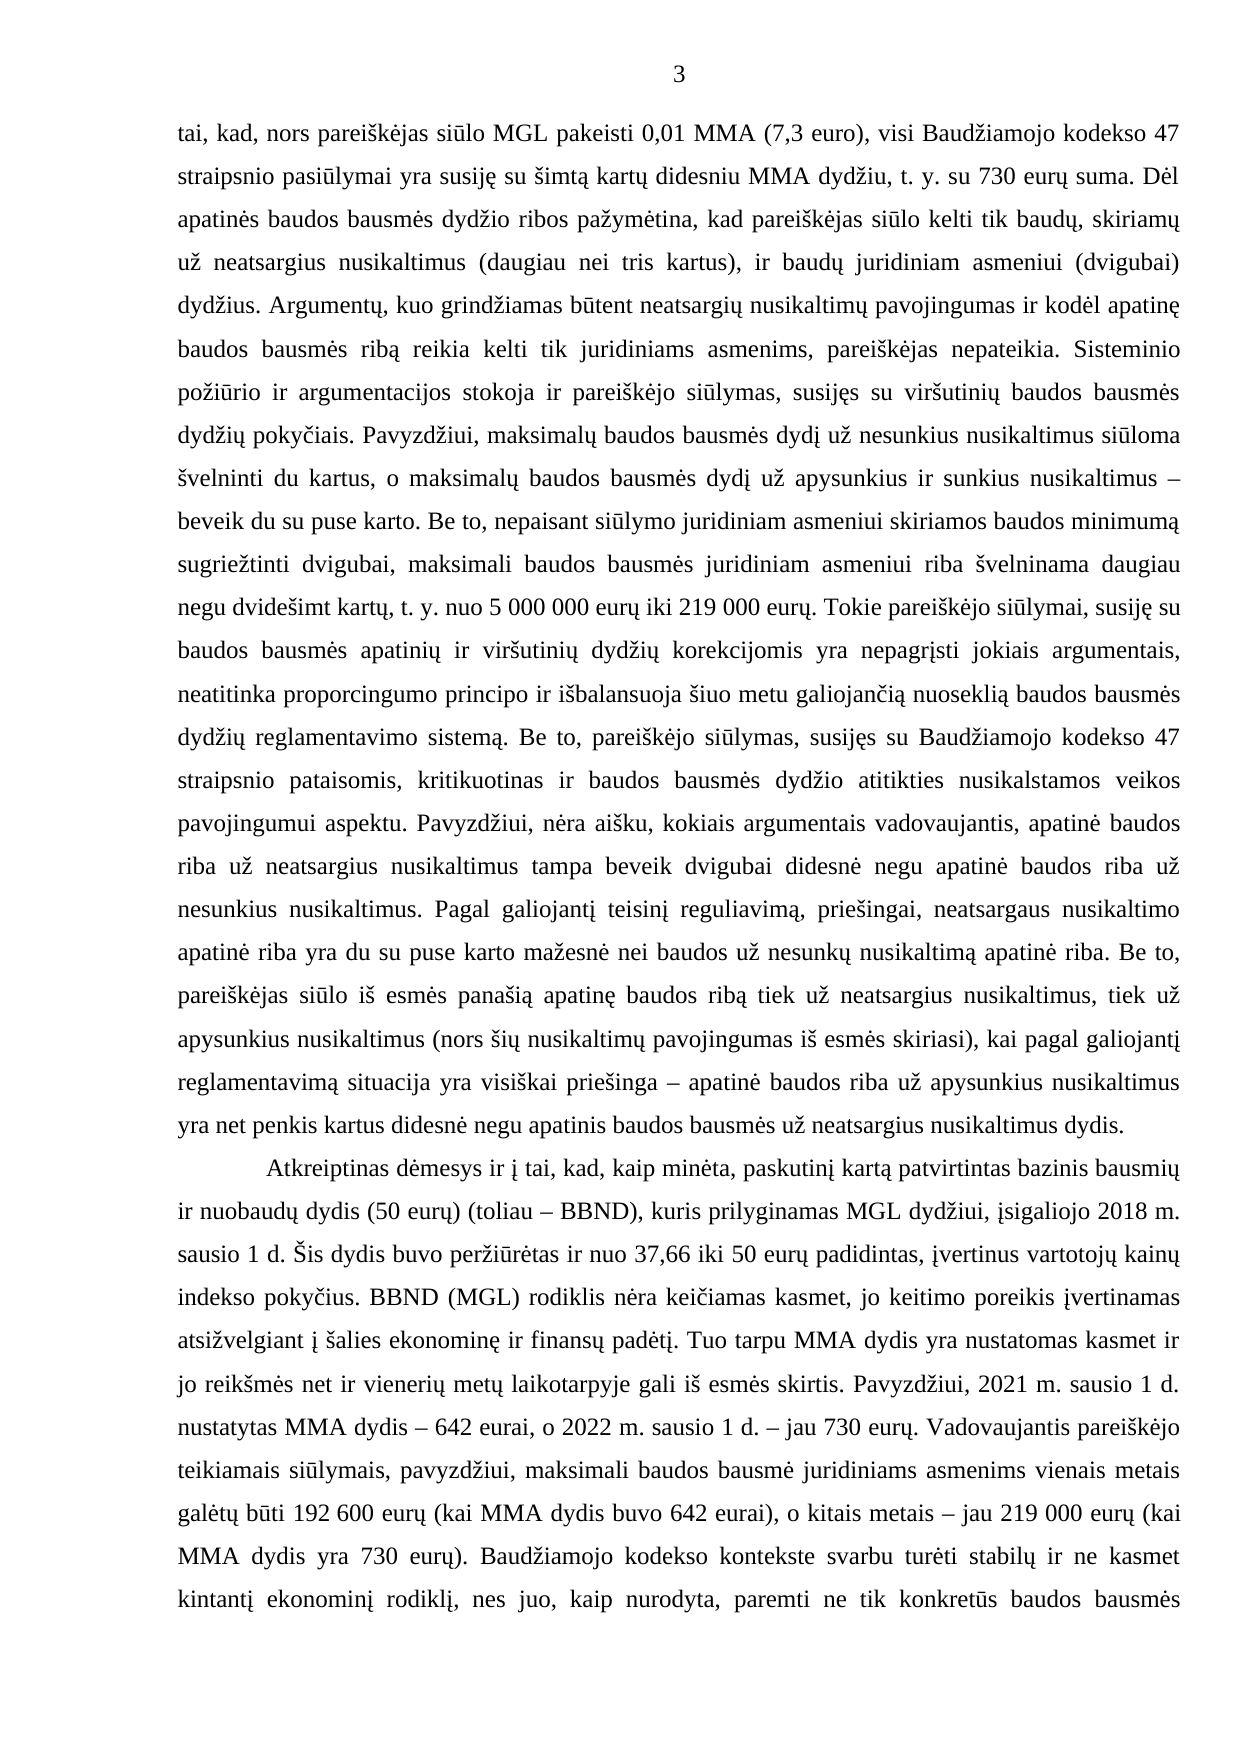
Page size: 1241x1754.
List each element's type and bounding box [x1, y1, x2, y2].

text [177, 1153, 1181, 1613]
text [177, 118, 1181, 1139]
